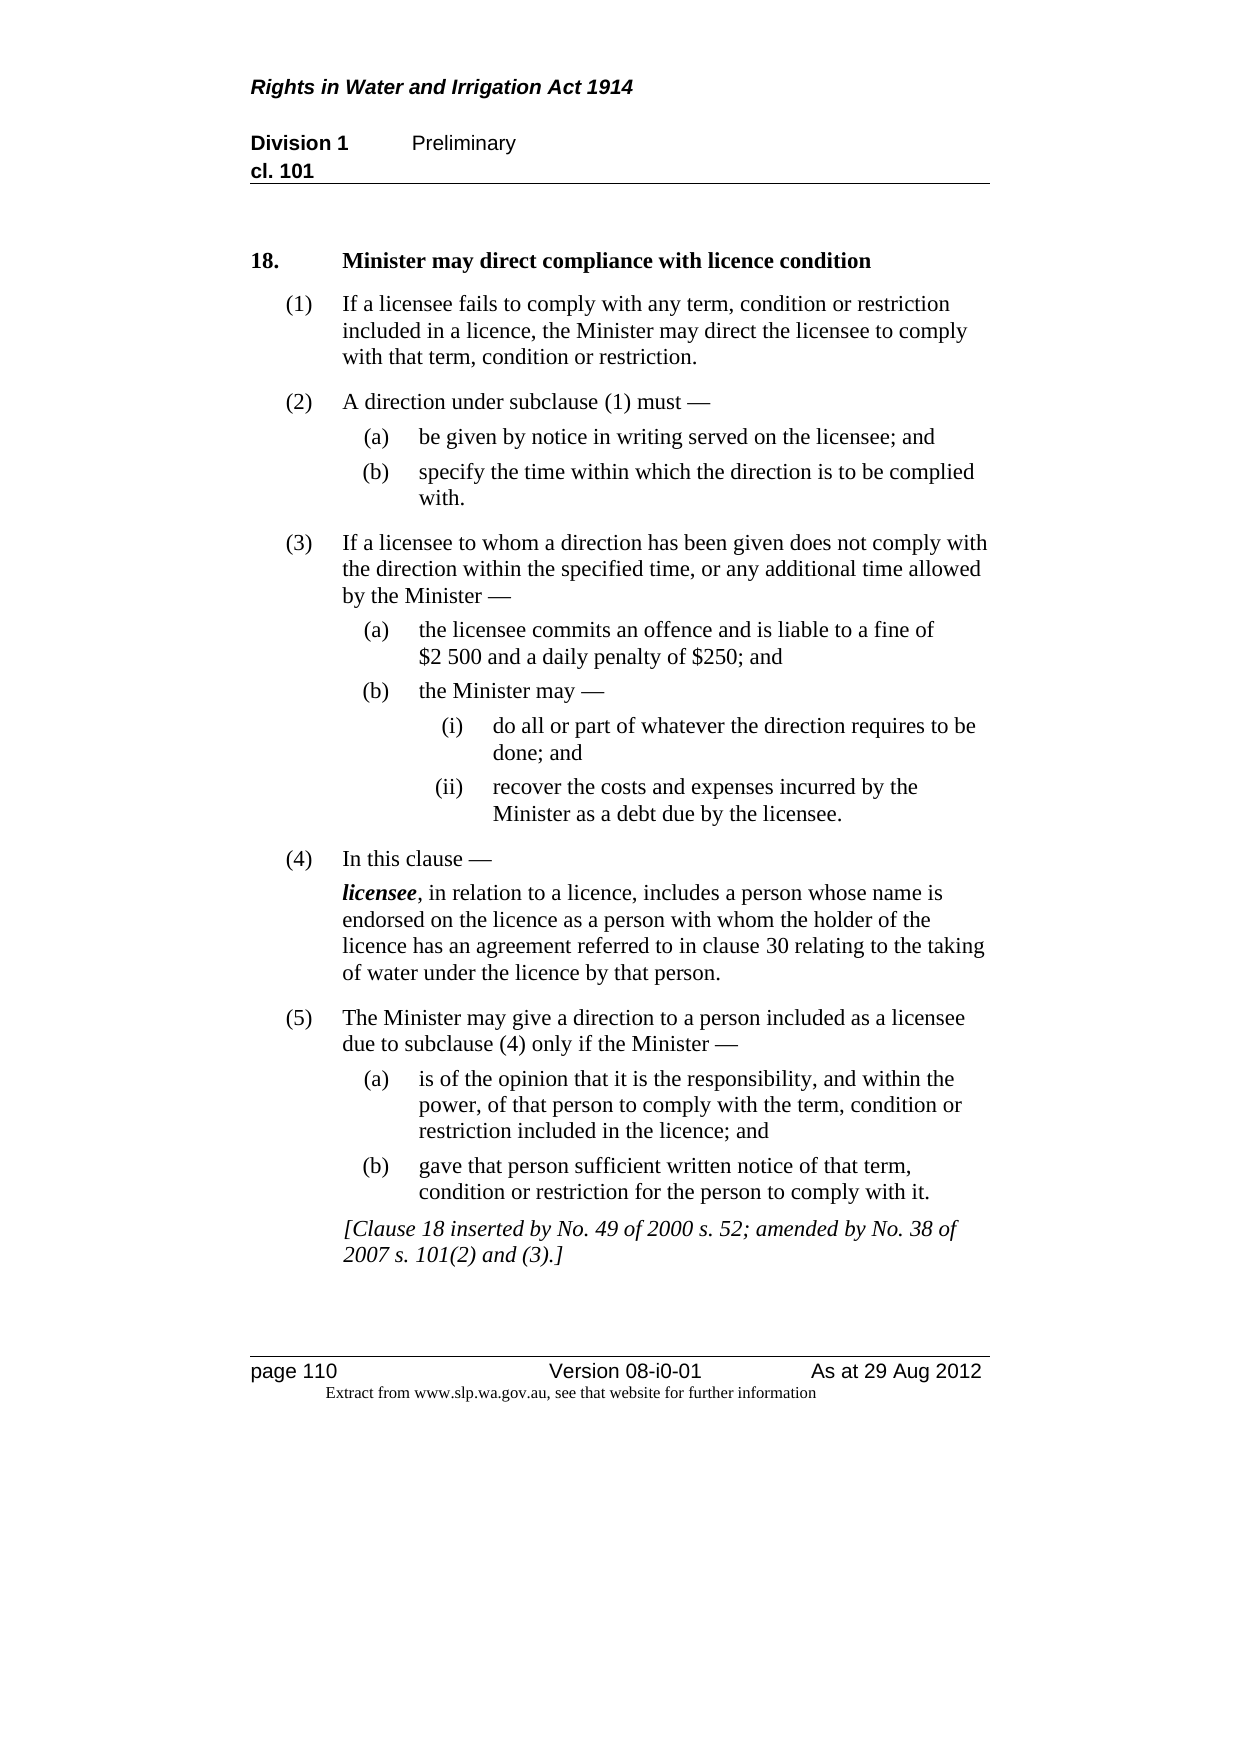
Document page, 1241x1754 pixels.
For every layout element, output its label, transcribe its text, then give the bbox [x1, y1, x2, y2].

text (b) the Minister may — [250, 678, 990, 704]
text (a) be given by notice in writing served on the licensee; and [250, 423, 990, 449]
text (4) In this clause — [250, 845, 990, 871]
text licensee, in relation to a licence, includes a person whose name is endorsed on the licence as a person with whom the holder of the licence has an agreement referred to in clause 30 relating to the taking of water under the licence by that person. [250, 879, 990, 985]
text (a) the licensee commits an offence and is liable to a fine of $2 500 and a daily penalty of $250; and [250, 617, 990, 669]
text (i) do all or part of whatever the direction requires to be done; and [250, 712, 990, 765]
text (ii) recover the costs and expenses incurred by the Minister as a debt due by the licensee. [250, 773, 990, 826]
text (5) The Minister may give a direction to a person included as a licensee due to subclause (4) only if the Minister — [250, 1004, 990, 1056]
subtitle 18. Minister may direct compliance with licence condition [250, 247, 990, 274]
text (1) If a licensee fails to comply with any term, condition or restriction included in a licence, the Minister may direct the licensee to comply with that term, condition or restriction. [250, 291, 990, 369]
text (a) is of the opinion that it is the responsibility, and within the power, of that person to comply with the term, condition or restriction included in the licence; and [250, 1065, 990, 1144]
text (3) If a licensee to whom a direction has been given does not comply with the direction within the specified time, or any additional time allowed by the Minister — [250, 529, 990, 608]
text (2) A direction under subclause (1) must — [250, 388, 990, 415]
text (b) gave that person sufficient written notice of that term, condition or restriction for the person to comply with it. [250, 1152, 990, 1205]
text (b) specify the time within which the direction is to be complied with. [250, 458, 990, 510]
text [Clause 18 inserted by No. 49 of 2000 s. 52; amended by No. 38 of 2007 s. 101(2) and (3).] [250, 1215, 990, 1268]
